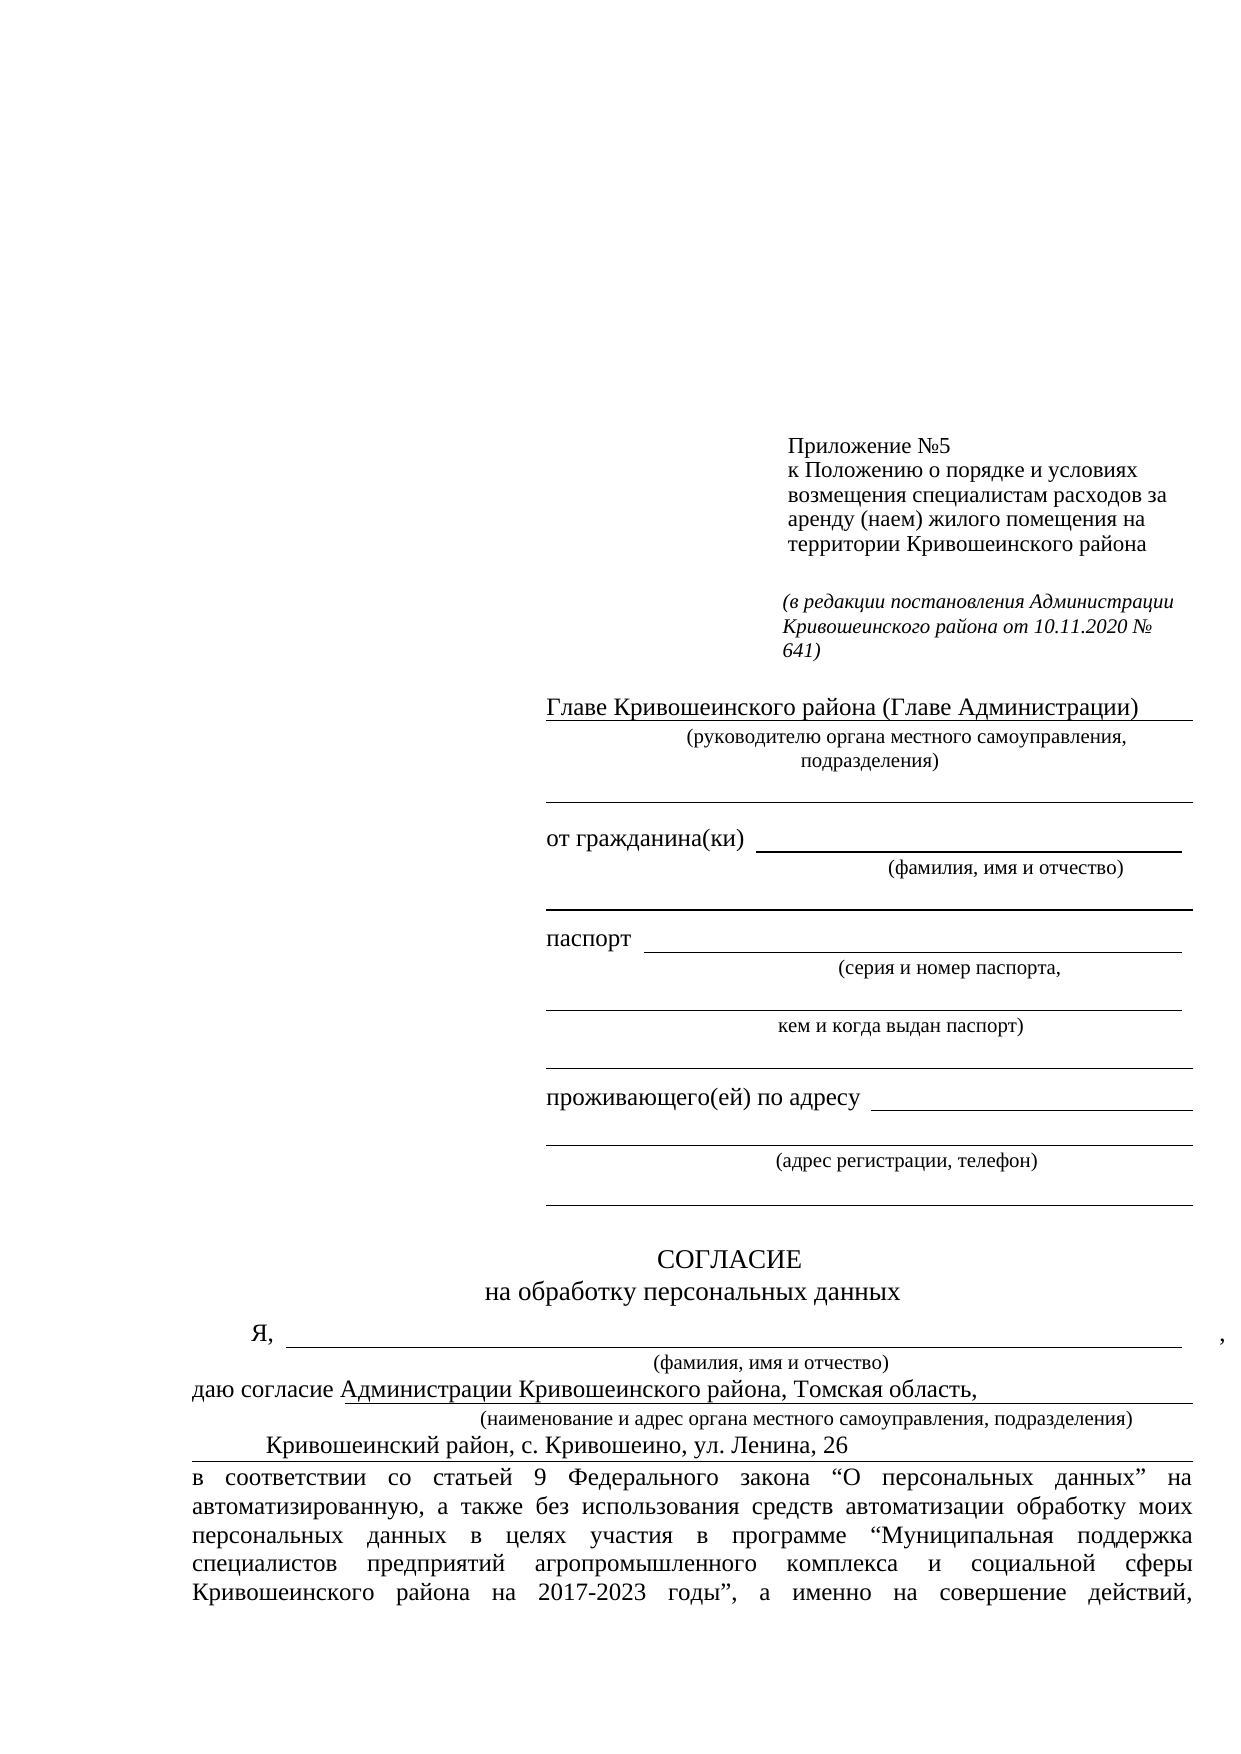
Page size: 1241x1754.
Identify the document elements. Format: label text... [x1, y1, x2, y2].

text Кривошеинский район, с. Кривошеино, ул. Ленина, 26 [192, 1430, 1193, 1461]
text кем и когда выдан паспорт) [546, 1011, 1182, 1037]
text к Положению о порядке и условиях возмещения специалистам расходов за аренду (наем) жилого помещения на территории Кривошеинского района [788, 458, 1193, 556]
text (руководителю органа местного самоуправления, подразделения) [546, 721, 1193, 772]
text СОГЛАСИЕ на обработку персональных данных [192, 1244, 1193, 1306]
text Кривошеинского района от 10.11.2020 № 641) [782, 614, 1193, 663]
text (наименование и адрес органа местного самоуправления, подразделения) [345, 1404, 1193, 1430]
text Главе Кривошеинского района (Главе Администрации) [546, 692, 1193, 720]
text (фамилия, имя и отчество) [286, 1348, 1182, 1374]
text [192, 1462, 1193, 1606]
text Я, , [192, 1318, 1193, 1347]
text проживающего(ей) по адресу [546, 1082, 1193, 1110]
text (серия и номер паспорта, [644, 953, 1182, 979]
text (в редакции постановления Администрации [782, 585, 1193, 614]
text даю согласие Администрации Кривошеинского района, Томская область, [192, 1374, 1193, 1403]
text паспорт [546, 923, 1193, 952]
text от гражданина(ки) [546, 823, 1193, 851]
text Приложение №5 [788, 434, 1193, 458]
text (адрес регистрации, телефон) [546, 1146, 1193, 1172]
text (фамилия, имя и отчество) [756, 853, 1182, 879]
